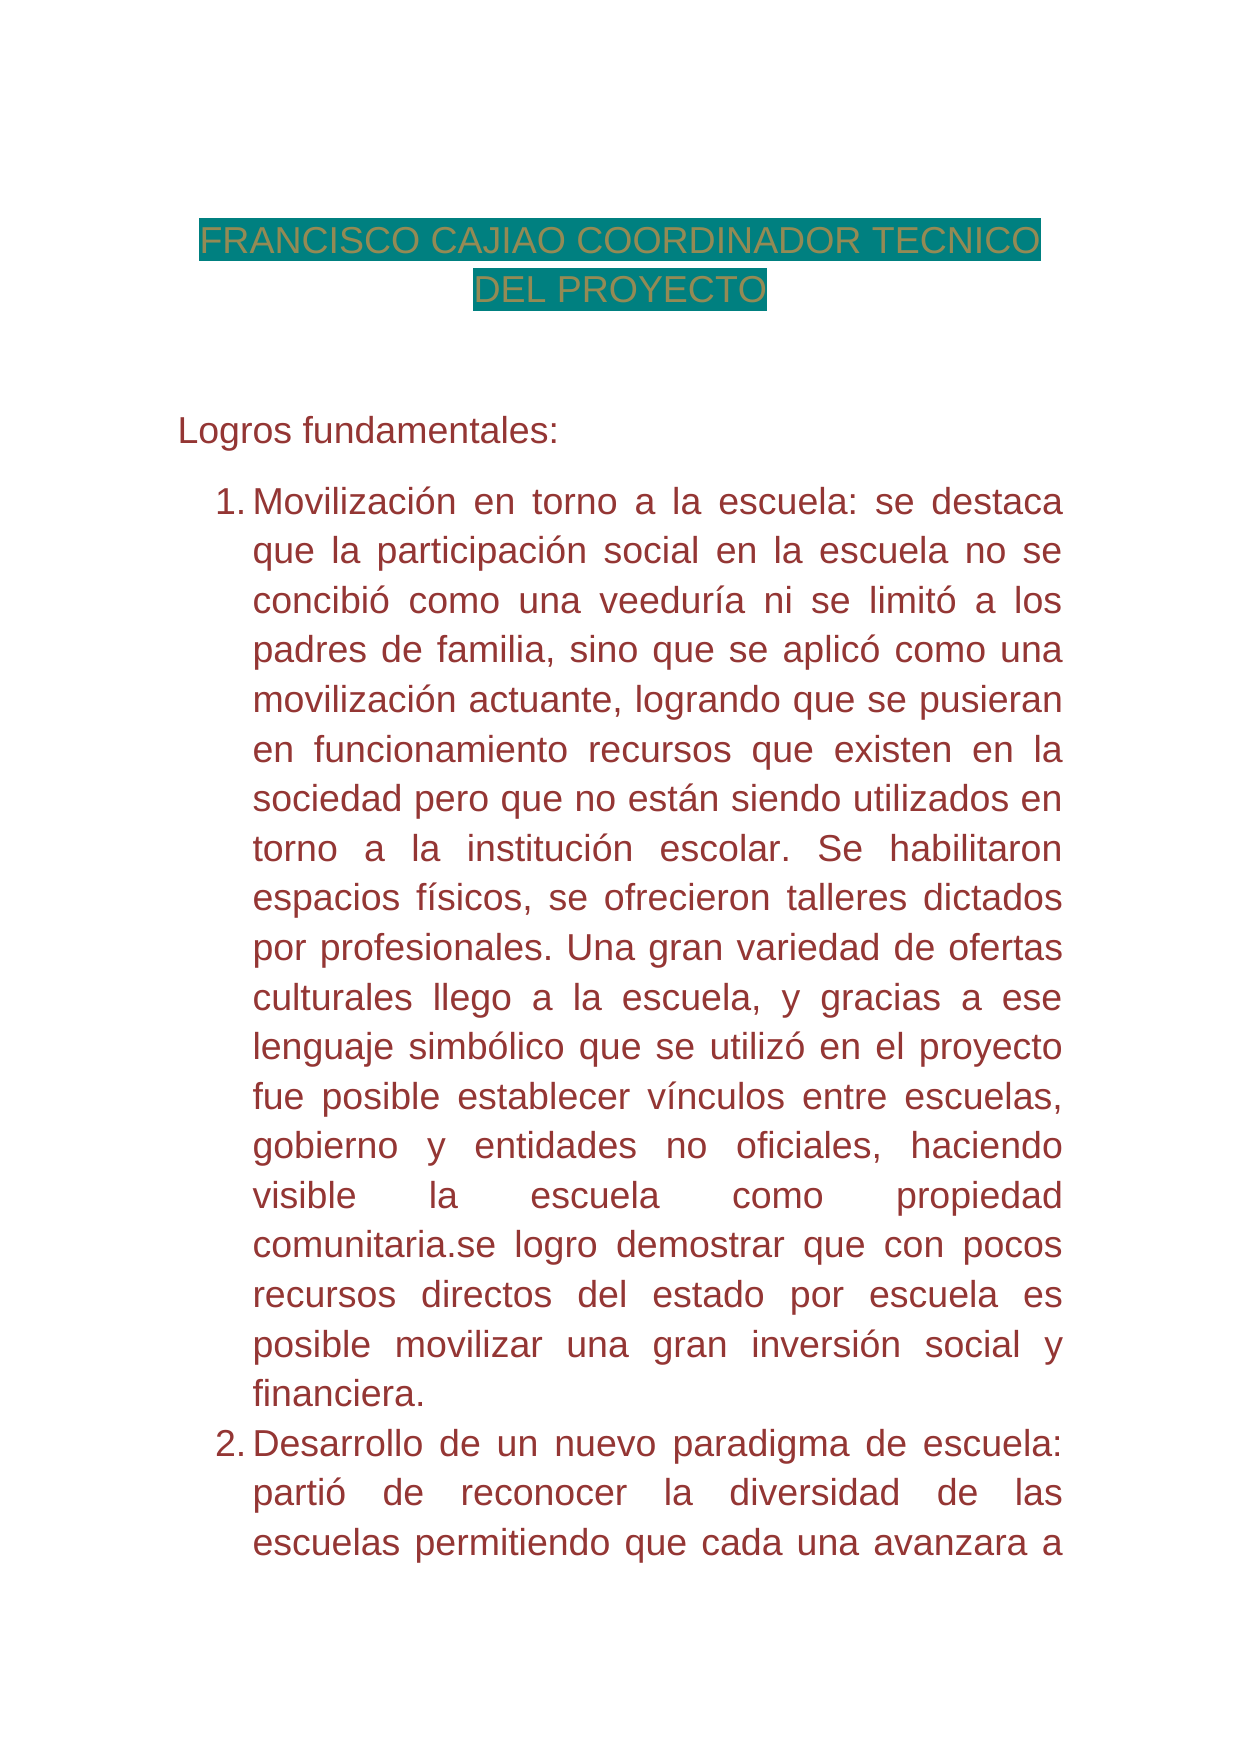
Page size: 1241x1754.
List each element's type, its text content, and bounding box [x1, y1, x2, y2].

text Logros fundamentales: [177, 408, 1063, 452]
list Movilización en torno a la escuela: se destaca que la participación social en la escuela no se concibió como una veeduría ni se limitó a los padres de familia, sino que se aplicó como una movilización actuante, logrando que se pusieran en funcionamiento recursos que existen en la sociedad pero que no están siendo utilizados en torno a la institución escolar. Se habilitaron espacios físicos, se ofrecieron talleres dictados por profesionales. Una gran variedad de ofertas culturales llego a la escuela, y gracias a ese lenguaje simbólico que se utilizó en el proyecto fue posible establecer vínculos entre escuelas, gobierno y entidades no oficiales, haciendo visible la escuela como propiedad comunitaria.se logro demostrar que con pocos recursos directos del estado por escuela es posible movilizar una gran inversión social y financiera. [215, 479, 1063, 1414]
text FRANCISCO CAJIAO COORDINADOR TECNICO DEL PROYECTO [177, 218, 1063, 311]
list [215, 1421, 1063, 1563]
